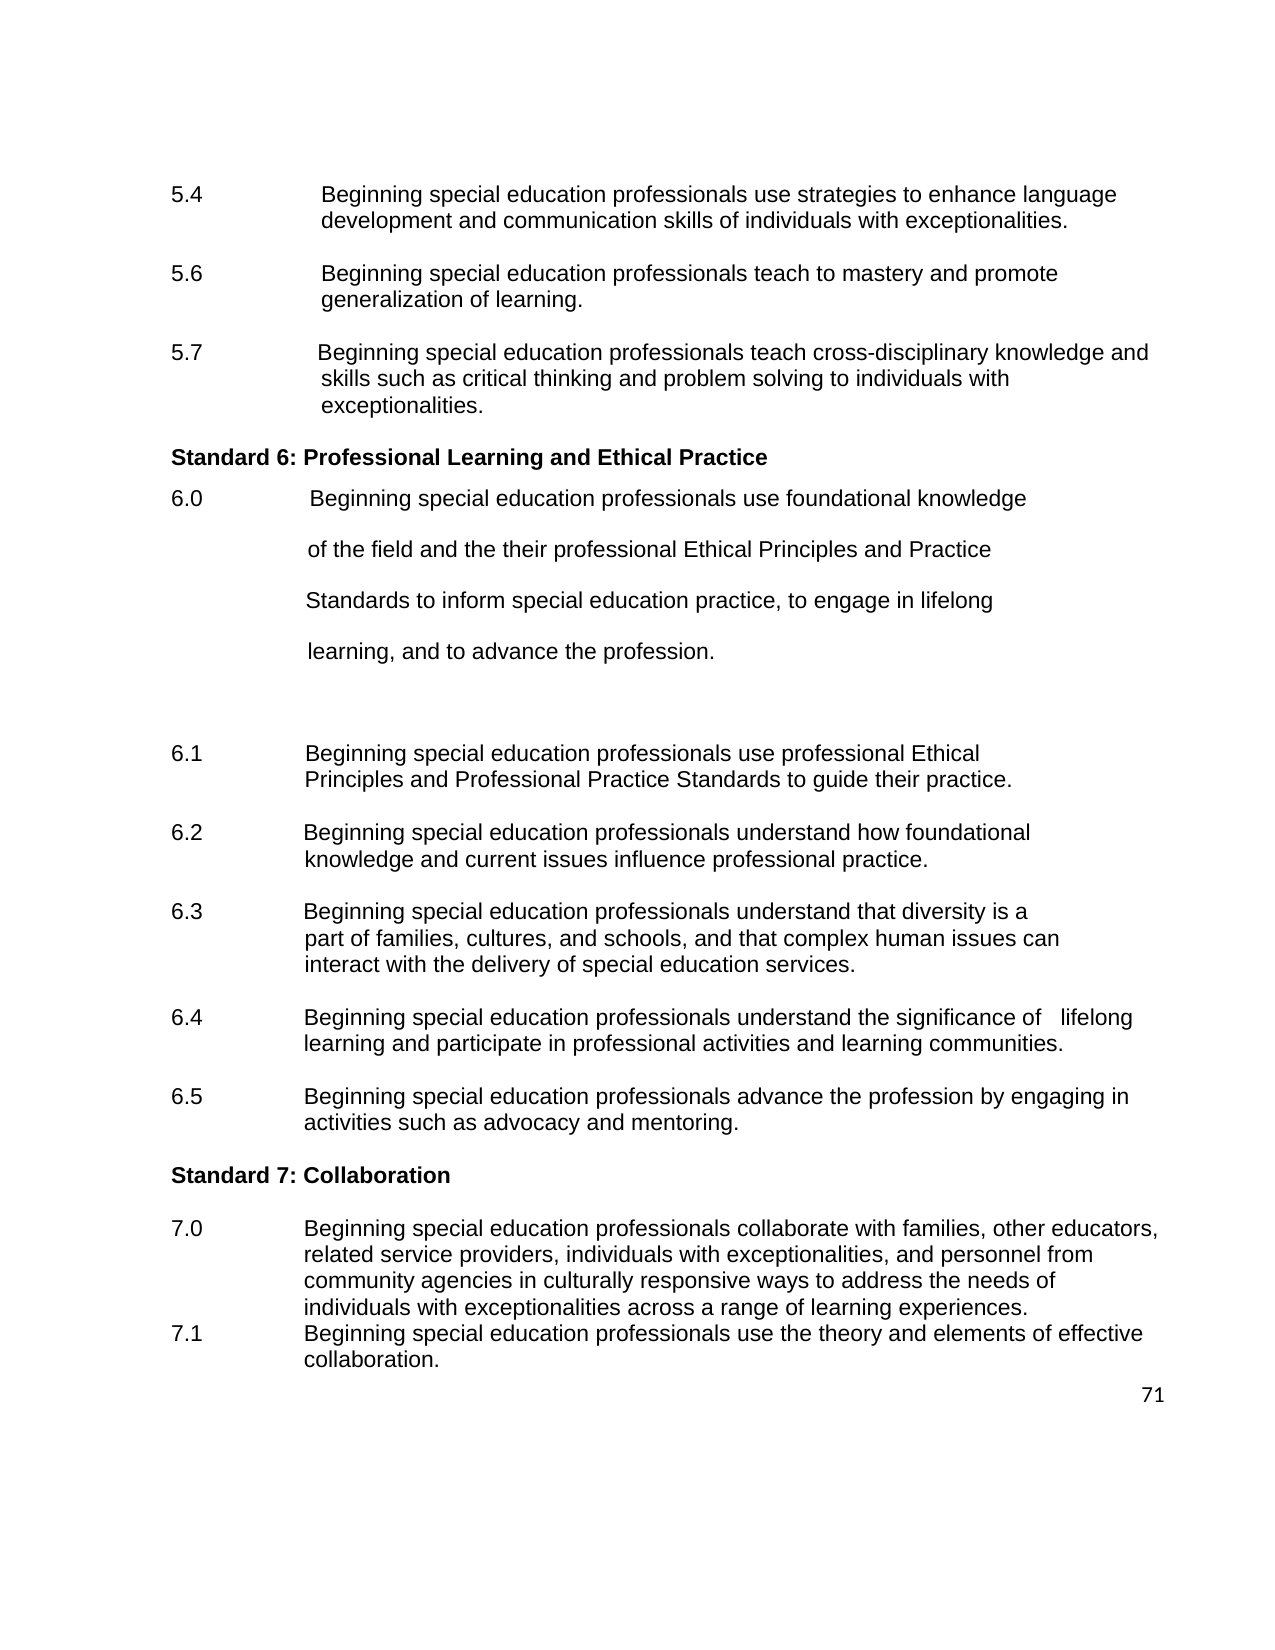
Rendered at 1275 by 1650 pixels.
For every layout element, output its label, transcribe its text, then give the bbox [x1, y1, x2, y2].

text 6.4 Beginning special education professionals understand the significance of lifelong learning and participate in professional activities and learning communities. [171, 1004, 1164, 1056]
text 7.1 Beginning special education professionals use the theory and elements of effective collaboration. [171, 1320, 1164, 1373]
text 6.1 Beginning special education professionals use professional Ethical [171, 740, 1164, 766]
text Standards to inform special education practice, to engage in lifelong [180, 587, 1164, 613]
text knowledge and current issues influence professional practice. [96, 846, 1164, 872]
text 6.2 Beginning special education professionals understand how foundational [96, 819, 1164, 846]
text part of families, cultures, and schools, and that complex human issues can [96, 924, 1164, 951]
text Principles and Professional Practice Standards to guide their practice. [171, 766, 1164, 793]
text learning, and to advance the profession. [180, 638, 1164, 664]
text of the field and the their professional Ethical Principles and Practice [180, 536, 1164, 562]
text Standard 6: Professional Learning and Ethical Practice [96, 444, 1164, 471]
text 6.3 Beginning special education professionals understand that diversity is a [96, 898, 1164, 924]
text 7.0 Beginning special education professionals collaborate with families, other educators, related service providers, individuals with exceptionalities, and personnel from community agencies in culturally responsive ways to address the needs of individuals with exceptionalities across a range of learning experiences. [171, 1214, 1164, 1320]
text 6.5 Beginning special education professionals advance the profession by engaging in activities such as advocacy and mentoring. [171, 1083, 1164, 1135]
text 5.6 Beginning special education professionals teach to mastery and promote generalization of learning. [171, 260, 1164, 312]
text interact with the delivery of special education services. [96, 951, 1164, 977]
text 5.7 Beginning special education professionals teach cross-disciplinary knowledge and skills such as critical thinking and problem solving to individuals with exceptionalities. [171, 339, 1164, 418]
text 6.0 Beginning special education professionals use foundational knowledge [96, 485, 1164, 511]
text 5.4 Beginning special education professionals use strategies to enhance language development and communication skills of individuals with exceptionalities. [171, 181, 1164, 233]
text Standard 7: Collaboration [171, 1162, 1164, 1188]
